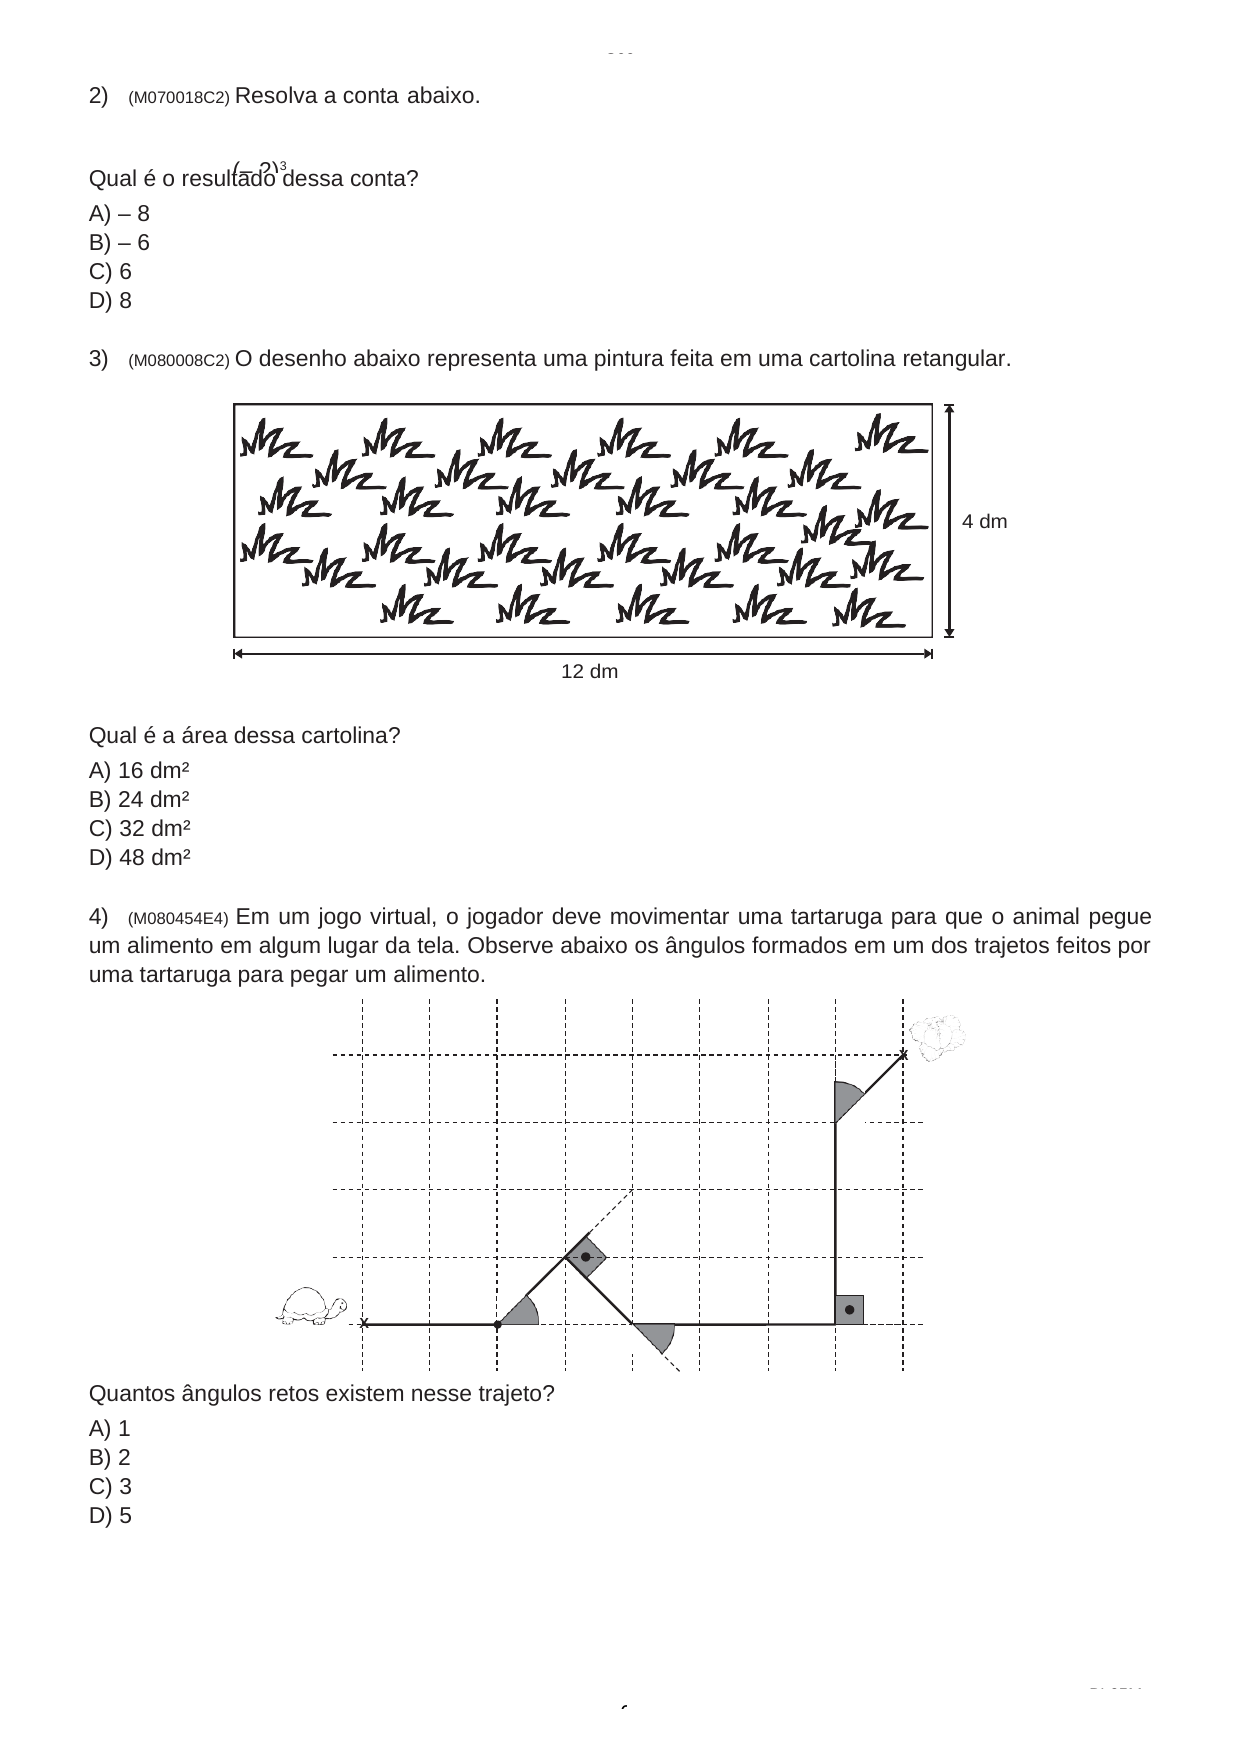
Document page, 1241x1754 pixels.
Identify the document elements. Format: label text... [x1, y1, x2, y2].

text Quantos ângulos retos existem nesse trajeto? [88, 1005, 1163, 1406]
list 8 [88, 287, 1163, 313]
list 3 [88, 1473, 1163, 1499]
text 12 dm [94, 646, 1086, 683]
list (M080008C2) O desenho abaixo representa uma pintura feita em uma cartolina retangular. [88, 345, 1163, 372]
picture [233, 403, 933, 509]
list (M070018C2) Resolva a conta abaixo. [88, 82, 1163, 108]
list – 6 [88, 229, 1163, 255]
list 32 dm² [88, 815, 1163, 841]
text 4 dm [77, 509, 1008, 532]
list 6 [88, 258, 1163, 284]
list 2 [88, 1444, 1163, 1470]
list 24 dm² [88, 786, 1163, 812]
list 16 dm² [88, 757, 1163, 783]
text Qual é o resultado dessa conta? [88, 164, 1163, 191]
picture [233, 532, 933, 638]
list – 8 [88, 199, 1163, 226]
list 1 [88, 1414, 1163, 1441]
list 48 dm² [88, 844, 1163, 871]
list (M080454E4) Em um jogo virtual, o jogador deve movimentar uma tartaruga para que o animal pegue um alimento em algum lugar da tela. Observe abaixo os ângulos formados em um dos trajetos feitos por uma tartaruga para pegar um alimento. [88, 903, 1152, 987]
text Qual é a área dessa cartolina? [88, 722, 1163, 748]
list 5 [88, 1502, 1163, 1528]
